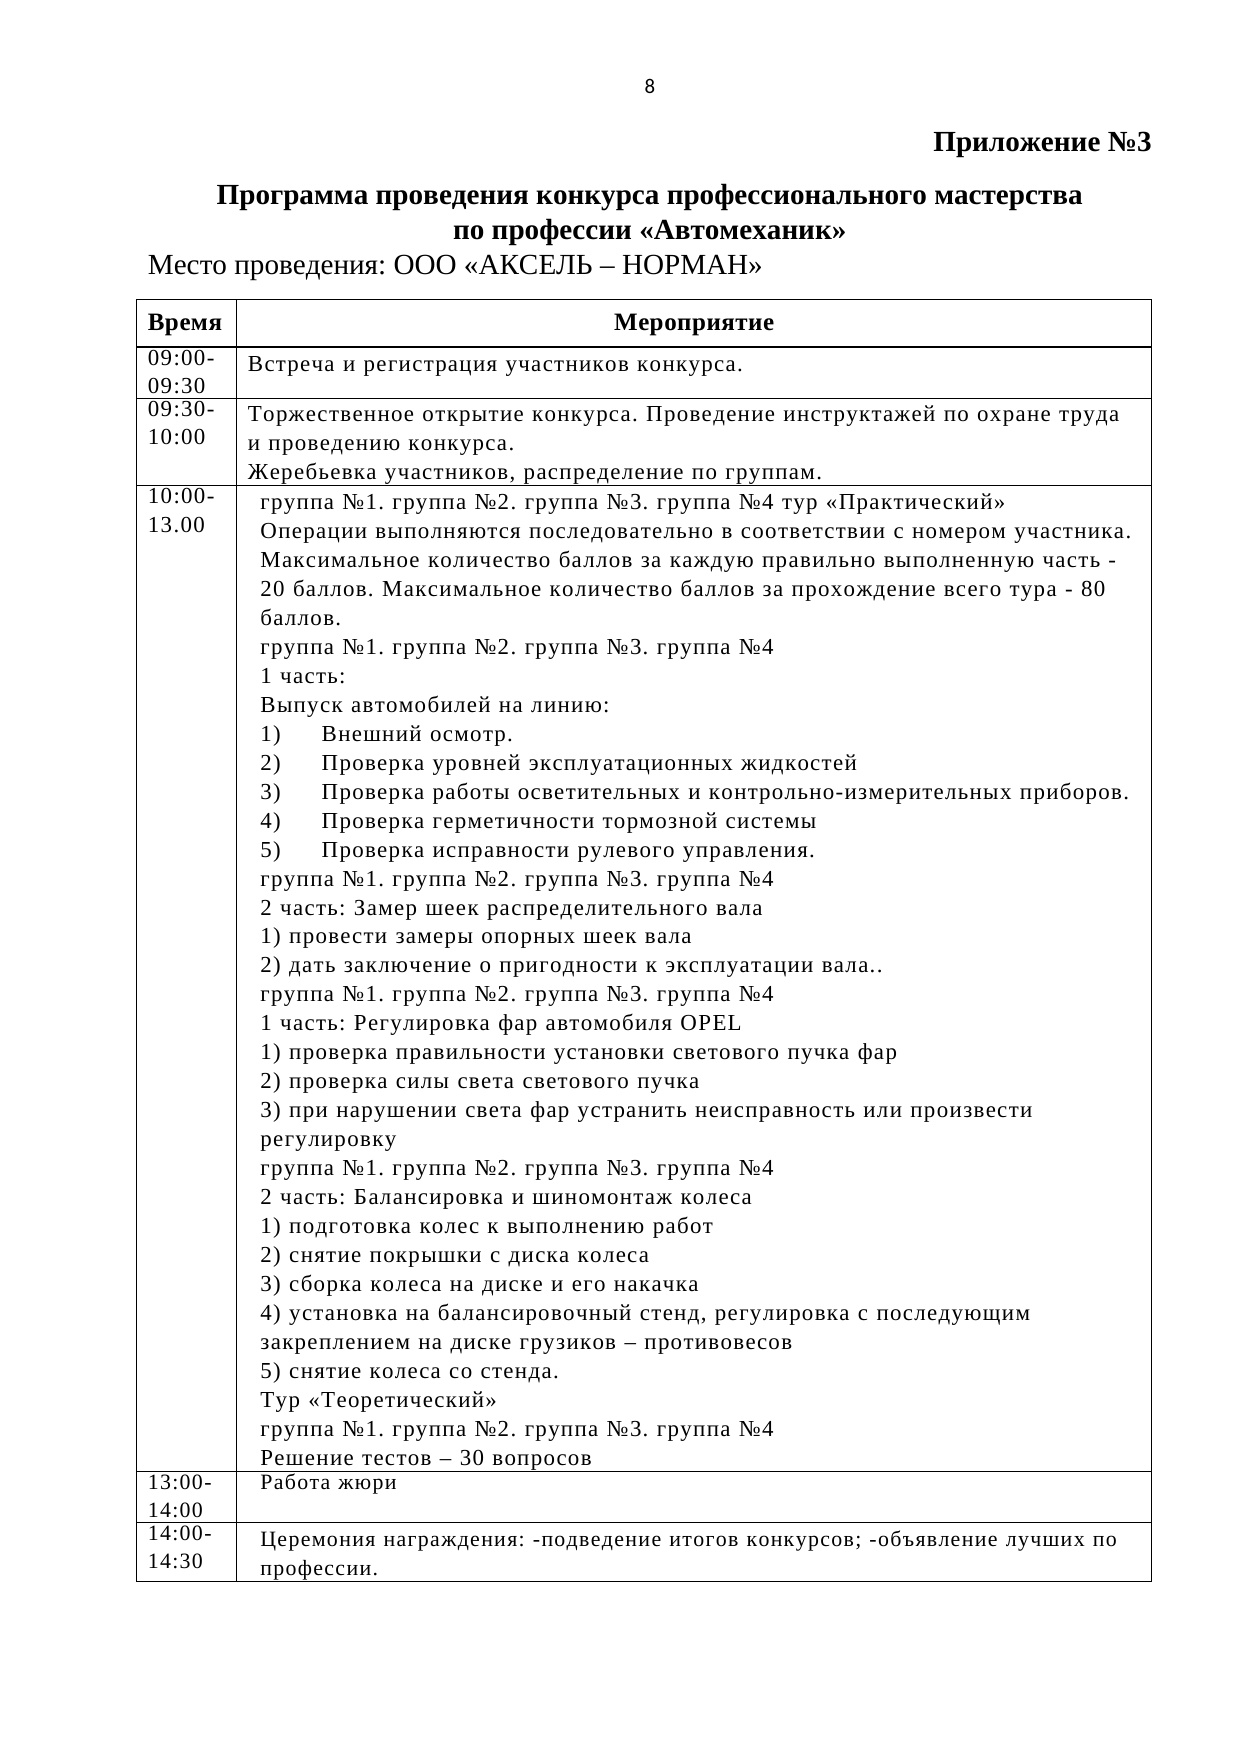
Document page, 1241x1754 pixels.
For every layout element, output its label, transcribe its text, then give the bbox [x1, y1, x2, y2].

table_cell 10:00- 13.00 [137, 486, 236, 1471]
table_cell Встреча и регистрация участников конкурса. [237, 348, 1151, 397]
table_cell 09:30- 10:00 [137, 399, 236, 485]
text Приложение №3 [148, 124, 1152, 158]
table_cell 13:00- 14:00 [137, 1472, 236, 1522]
table_header Время [137, 300, 236, 346]
text по профессии «Автомеханик» [148, 212, 1152, 246]
table_cell Работа жюри [237, 1472, 1151, 1522]
table_cell группа №1. группа №2. группа №3. группа №4 тур «Практический» Операции выполняются последовательно в соответствии с номером участника. Максимальное количество баллов за каждую правильно выполненную часть - 20 баллов. Максимальное количество баллов за прохождение всего тура - 80 баллов. группа №1. группа №2. группа №3. группа №4 1 часть: Выпуск автомобилей на линию: 1) Внешний осмотр. 2) Проверка уровней эксплуатационных жидкостей 3) Проверка работы осветительных и контрольно-измерительных приборов. 4) Проверка герметичности тормозной системы 5) Проверка исправности рулевого управления. группа №1. группа №2. группа №3. группа №4 2 часть: Замер шеек распределительного вала 1) провести замеры опорных шеек вала 2) дать заключение о пригодности к эксплуатации вала.. группа №1. группа №2. группа №3. группа №4 1 часть: Регулировка фар автомобиля OPEL 1) проверка правильности установки светового пучка фар 2) проверка силы света светового пучка 3) при нарушении света фар устранить неисправность или произвести регулировку группа №1. группа №2. группа №3. группа №4 2 часть: Балансировка и шиномонтаж колеса 1) подготовка колес к выполнению работ 2) снятие покрышки с диска колеса 3) сборка колеса на диске и его накачка 4) установка на балансировочный стенд, регулировка с последующим закреплением на диске грузиков – противовесов 5) снятие колеса со стенда. Тур «Теоретический» группа №1. группа №2. группа №3. группа №4 Решение тестов – 30 вопросов [237, 486, 1151, 1471]
table_cell Торжественное открытие конкурса. Проведение инструктажей по охране труда и проведению конкурса. Жеребьевка участников, распределение по группам. [237, 399, 1151, 485]
text Программа проведения конкурса профессионального мастерства [148, 177, 1152, 210]
text Место проведения: ООО «АКСЕЛЬ – НОРМАН» [148, 247, 1152, 281]
table_header Мероприятие [237, 300, 1151, 346]
table_cell 09:00- 09:30 [137, 348, 236, 397]
table_cell Церемония награждения: -подведение итогов конкурсов; -объявление лучших по профессии. [237, 1523, 1151, 1581]
table_cell 14:00- 14:30 [137, 1523, 236, 1581]
